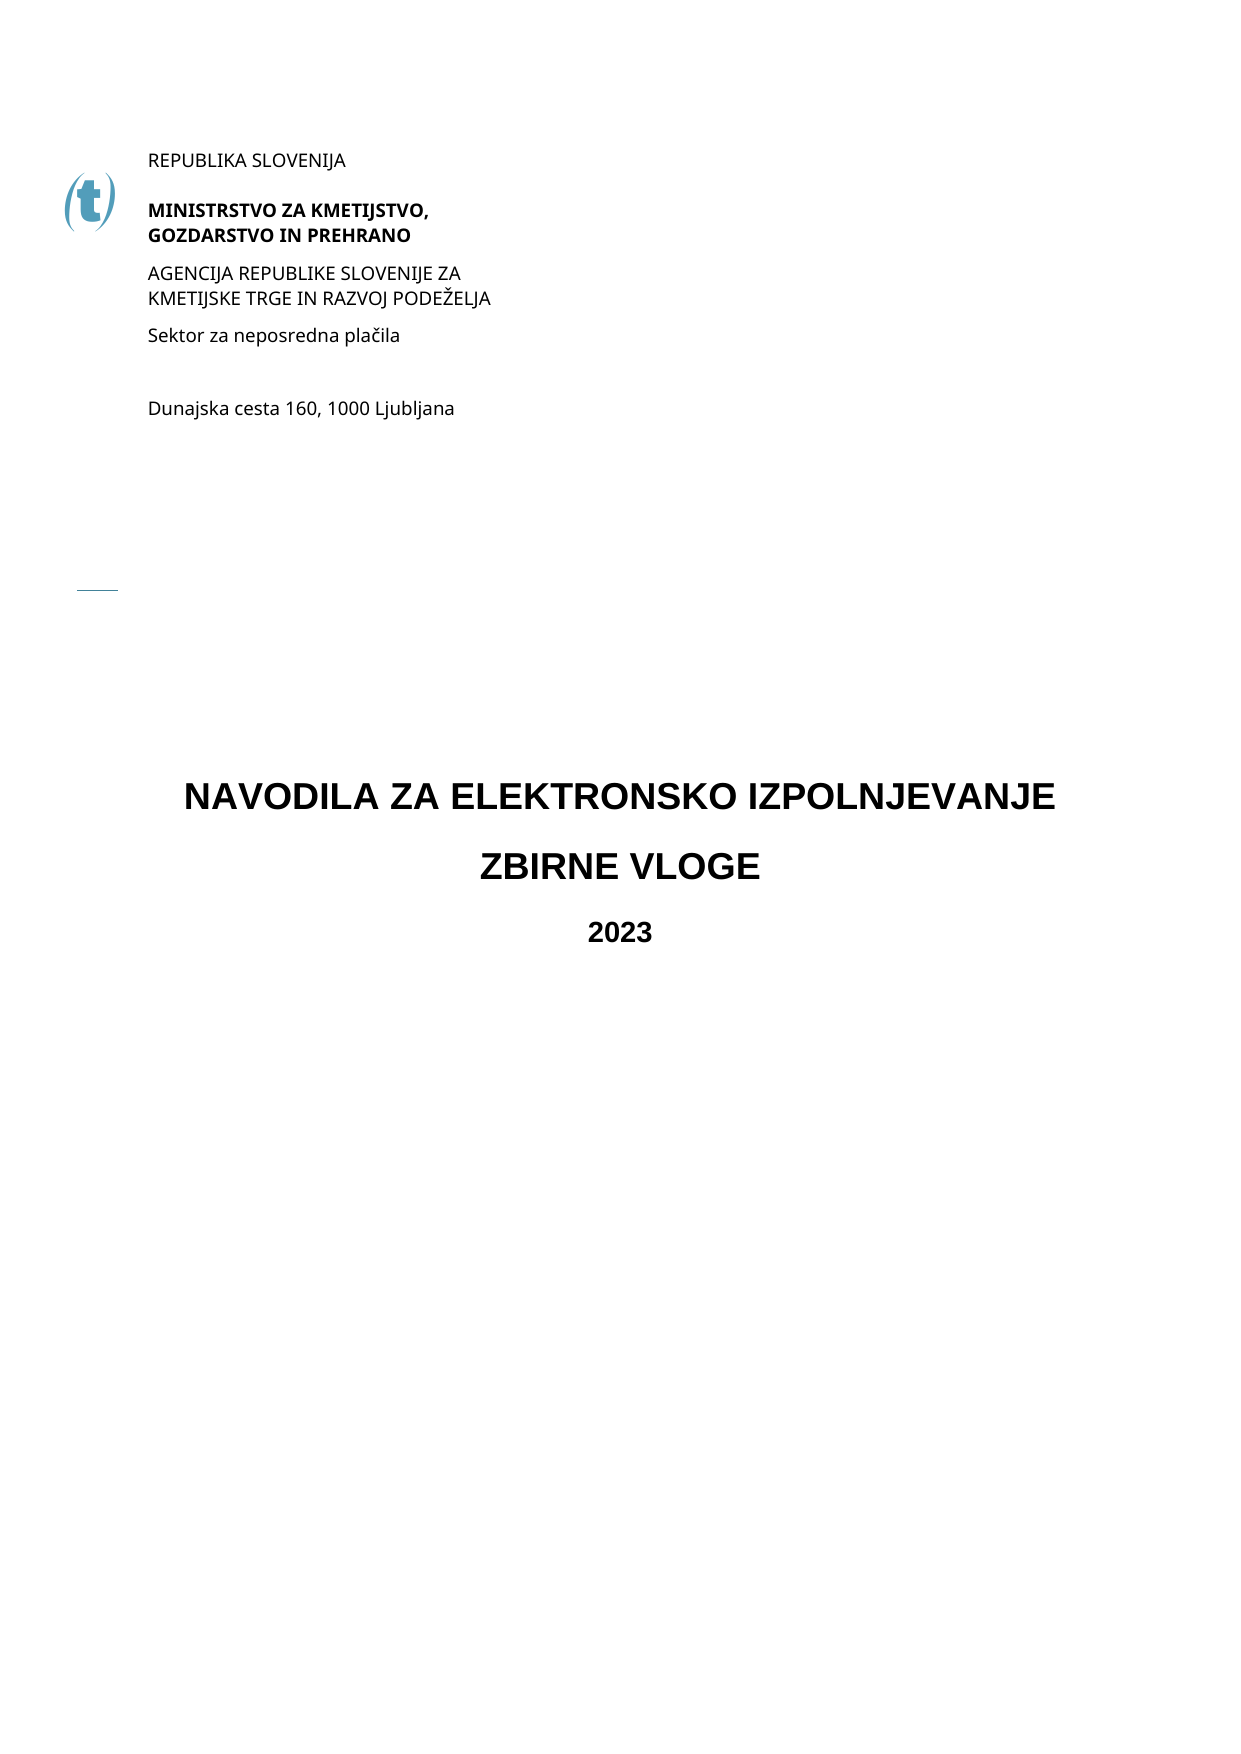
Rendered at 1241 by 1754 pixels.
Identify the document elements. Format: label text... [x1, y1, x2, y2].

text Dunajska cesta 160, 1000 Ljubljana [148, 395, 1093, 420]
table_header  [51, 145, 128, 234]
text REPUBLIKA SLOVENIJA [148, 148, 1093, 173]
text Sektor za neposredna plačila [148, 323, 1093, 348]
text 2023 [148, 915, 1093, 948]
text Ministrstvo za kmetijstvo, gozdarstvo in prehrano [148, 198, 1093, 248]
text Agencija Republike Slovenije za kmetijske trge in razvoj podeželja [148, 260, 1093, 310]
text ZBIRNE VLOGE [148, 844, 1093, 887]
text NAVODILA ZA ELEKTRONSKO IZPOLNJEVANJE [148, 774, 1093, 817]
